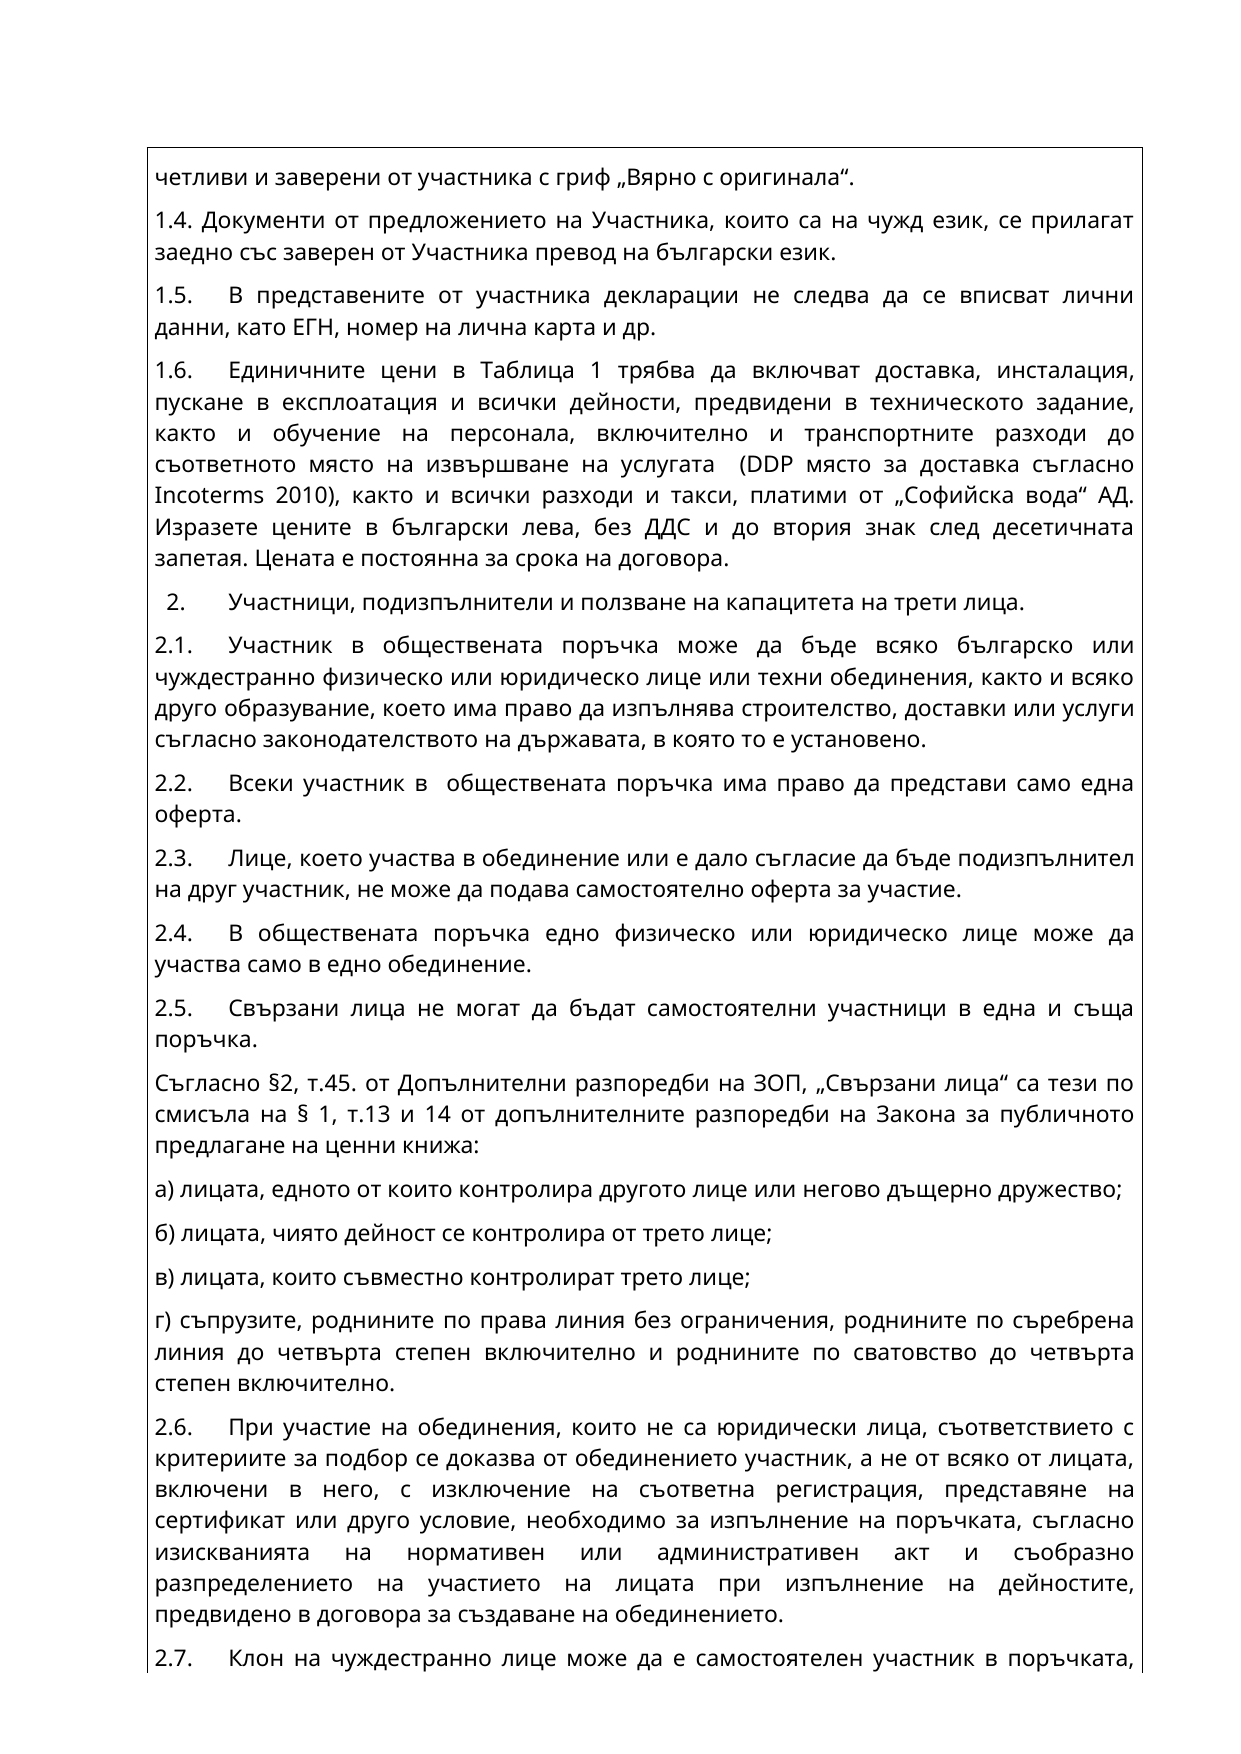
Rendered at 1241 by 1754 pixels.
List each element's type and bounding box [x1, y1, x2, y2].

table_cell [148, 148, 1142, 1673]
